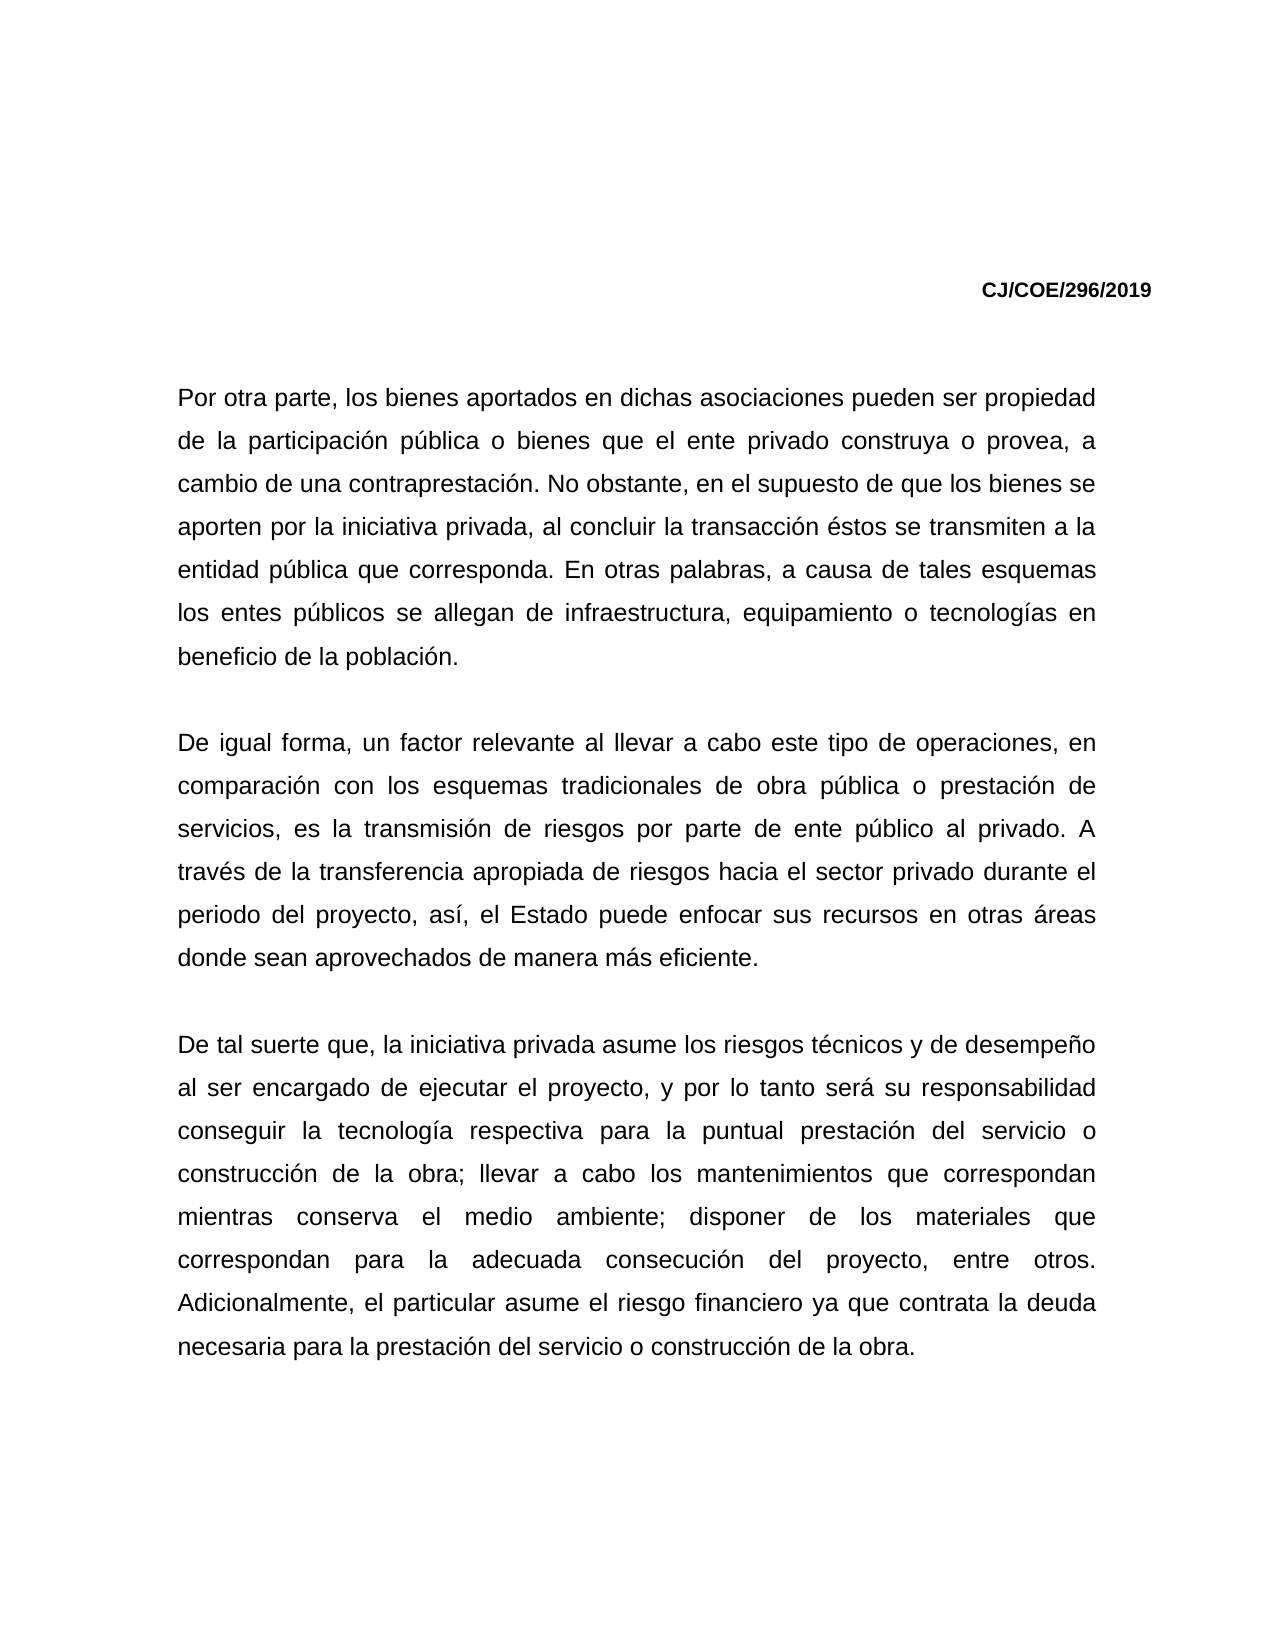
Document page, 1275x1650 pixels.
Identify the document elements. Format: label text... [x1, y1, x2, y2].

text De igual forma, un factor relevante al llevar a cabo este tipo de operaciones, en comparación con los esquemas tradicionales de obra pública o prestación de servicios, es la transmisión de riesgos por parte de ente público al privado. A través de la transferencia apropiada de riesgos hacia el sector privado durante el periodo del proyecto, así, el Estado puede enfocar sus recursos en otras áreas donde sean aprovechados de manera más eficiente. [177, 728, 1098, 972]
text De tal suerte que, la iniciativa privada asume los riesgos técnicos y de desempeño al ser encargado de ejecutar el proyecto, y por lo tanto será su responsabilidad conseguir la tecnología respectiva para la puntual prestación del servicio o construcción de la obra; llevar a cabo los mantenimientos que correspondan mientras conserva el medio ambiente; disponer de los materiales que correspondan para la adecuada consecución del proyecto, entre otros. Adicionalmente, el particular asume el riesgo financiero ya que contrata la deuda necesaria para la prestación del servicio o construcción de la obra. [177, 1029, 1098, 1360]
text Por otra parte, los bienes aportados en dichas asociaciones pueden ser propiedad de la participación pública o bienes que el ente privado construya o provea, a cambio de una contraprestación. No obstante, en el supuesto de que los bienes se aporten por la iniciativa privada, al concluir la transacción éstos se transmiten a la entidad pública que corresponda. En otras palabras, a causa de tales esquemas los entes públicos se allegan de infraestructura, equipamiento o tecnologías en beneficio de la población. [177, 383, 1098, 670]
